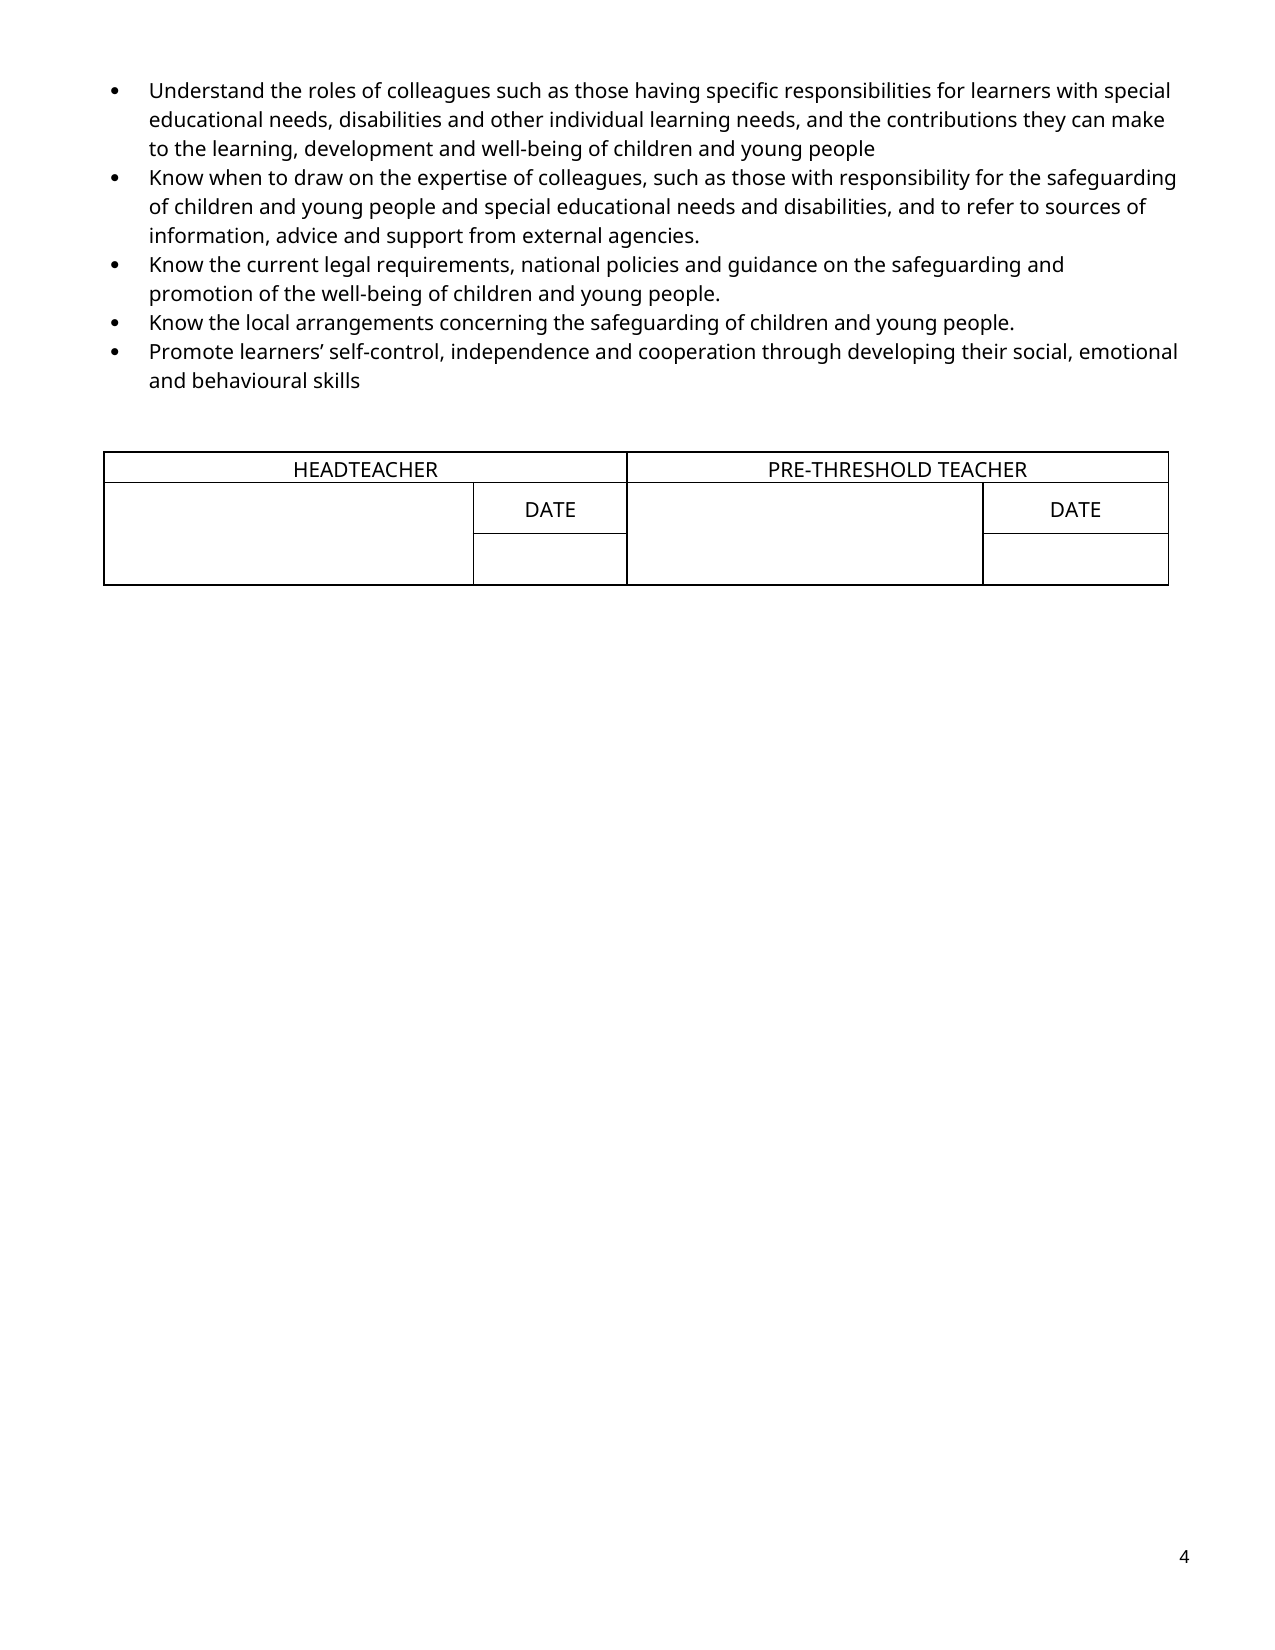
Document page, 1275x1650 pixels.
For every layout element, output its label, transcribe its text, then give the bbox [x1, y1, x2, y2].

table_cell [984, 534, 1168, 584]
list Understand the roles of colleagues such as those having specific responsibilities for learners with special educational needs, disabilities and other individual learning needs, and the contributions they can make to the learning, development and well-being of children and young people [111, 75, 1176, 162]
table_cell DATE [474, 483, 626, 533]
list Know the local arrangements concerning the safeguarding of children and young people. [111, 309, 1214, 336]
list Promote learners’ self-control, independence and cooperation through developing their social, emotional and behavioural skills [111, 336, 1199, 394]
table_cell DATE [984, 483, 1168, 533]
list Know the current legal requirements, national policies and guidance on the safeguarding and promotion of the well-being of children and young people. [111, 249, 1169, 307]
list Know when to draw on the expertise of colleagues, such as those with responsibility for the safeguarding of children and young people and special educational needs and disabilities, and to refer to sources of information, advice and support from external agencies. [111, 163, 1199, 249]
table_cell [474, 534, 626, 584]
table_header PRE-THRESHOLD TEACHER [628, 453, 1168, 482]
table_header HEADTEACHER [105, 453, 626, 482]
table_cell [105, 483, 473, 584]
table_cell [628, 483, 982, 584]
